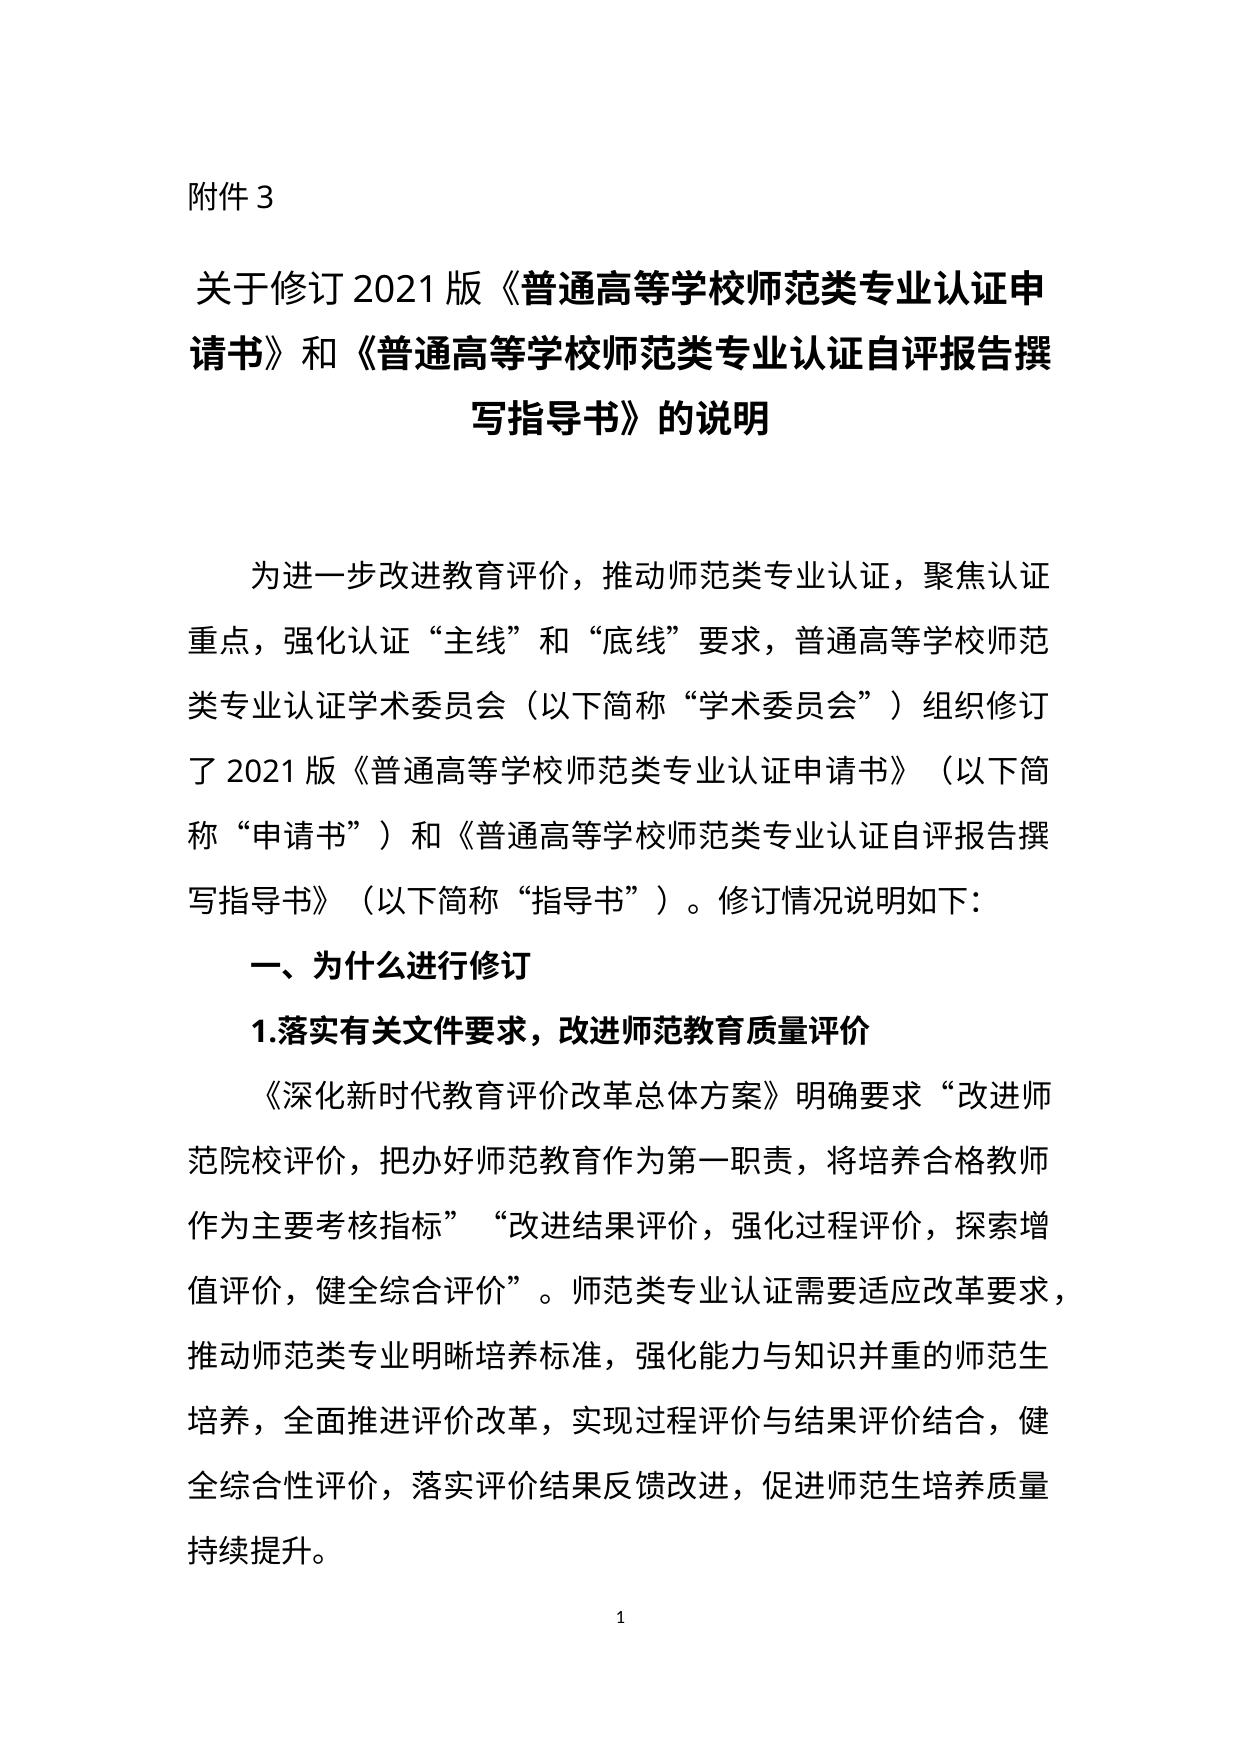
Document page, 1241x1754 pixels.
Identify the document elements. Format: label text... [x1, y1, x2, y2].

text 为进一步改进教育评价，推动师范类专业认证，聚焦认证重点，强化认证“主线”和“底线”要求，普通高等学校师范类专业认证学术委员会（以下简称“学术委员会”）组织修订了2021版《普通高等学校师范类专业认证申请书》（以下简称“申请书”）和《普通高等学校师范类专业认证自评报告撰写指导书》（以下简称“指导书”）。修订情况说明如下： [187, 541, 1053, 931]
text 一、为什么进行修订 [187, 931, 1053, 996]
subtitle 关于修订2021版《普通高等学校师范类专业认证申请书》和《普通高等学校师范类专业认证自评报告撰写指导书》的说明 [187, 254, 1053, 449]
text 《深化新时代教育评价改革总体方案》明确要求“改进师范院校评价，把办好师范教育作为第一职责，将培养合格教师作为主要考核指标”“改进结果评价，强化过程评价，探索增值评价，健全综合评价”。师范类专业认证需要适应改革要求，推动师范类专业明晰培养标准，强化能力与知识并重的师范生培养，全面推进评价改革，实现过程评价与结果评价结合，健全综合性评价，落实评价结果反馈改进，促进师范生培养质量持续提升。 [187, 1061, 1053, 1581]
text 1.落实有关文件要求，改进师范教育质量评价 [187, 996, 1053, 1061]
text 附件3 [187, 162, 1053, 227]
